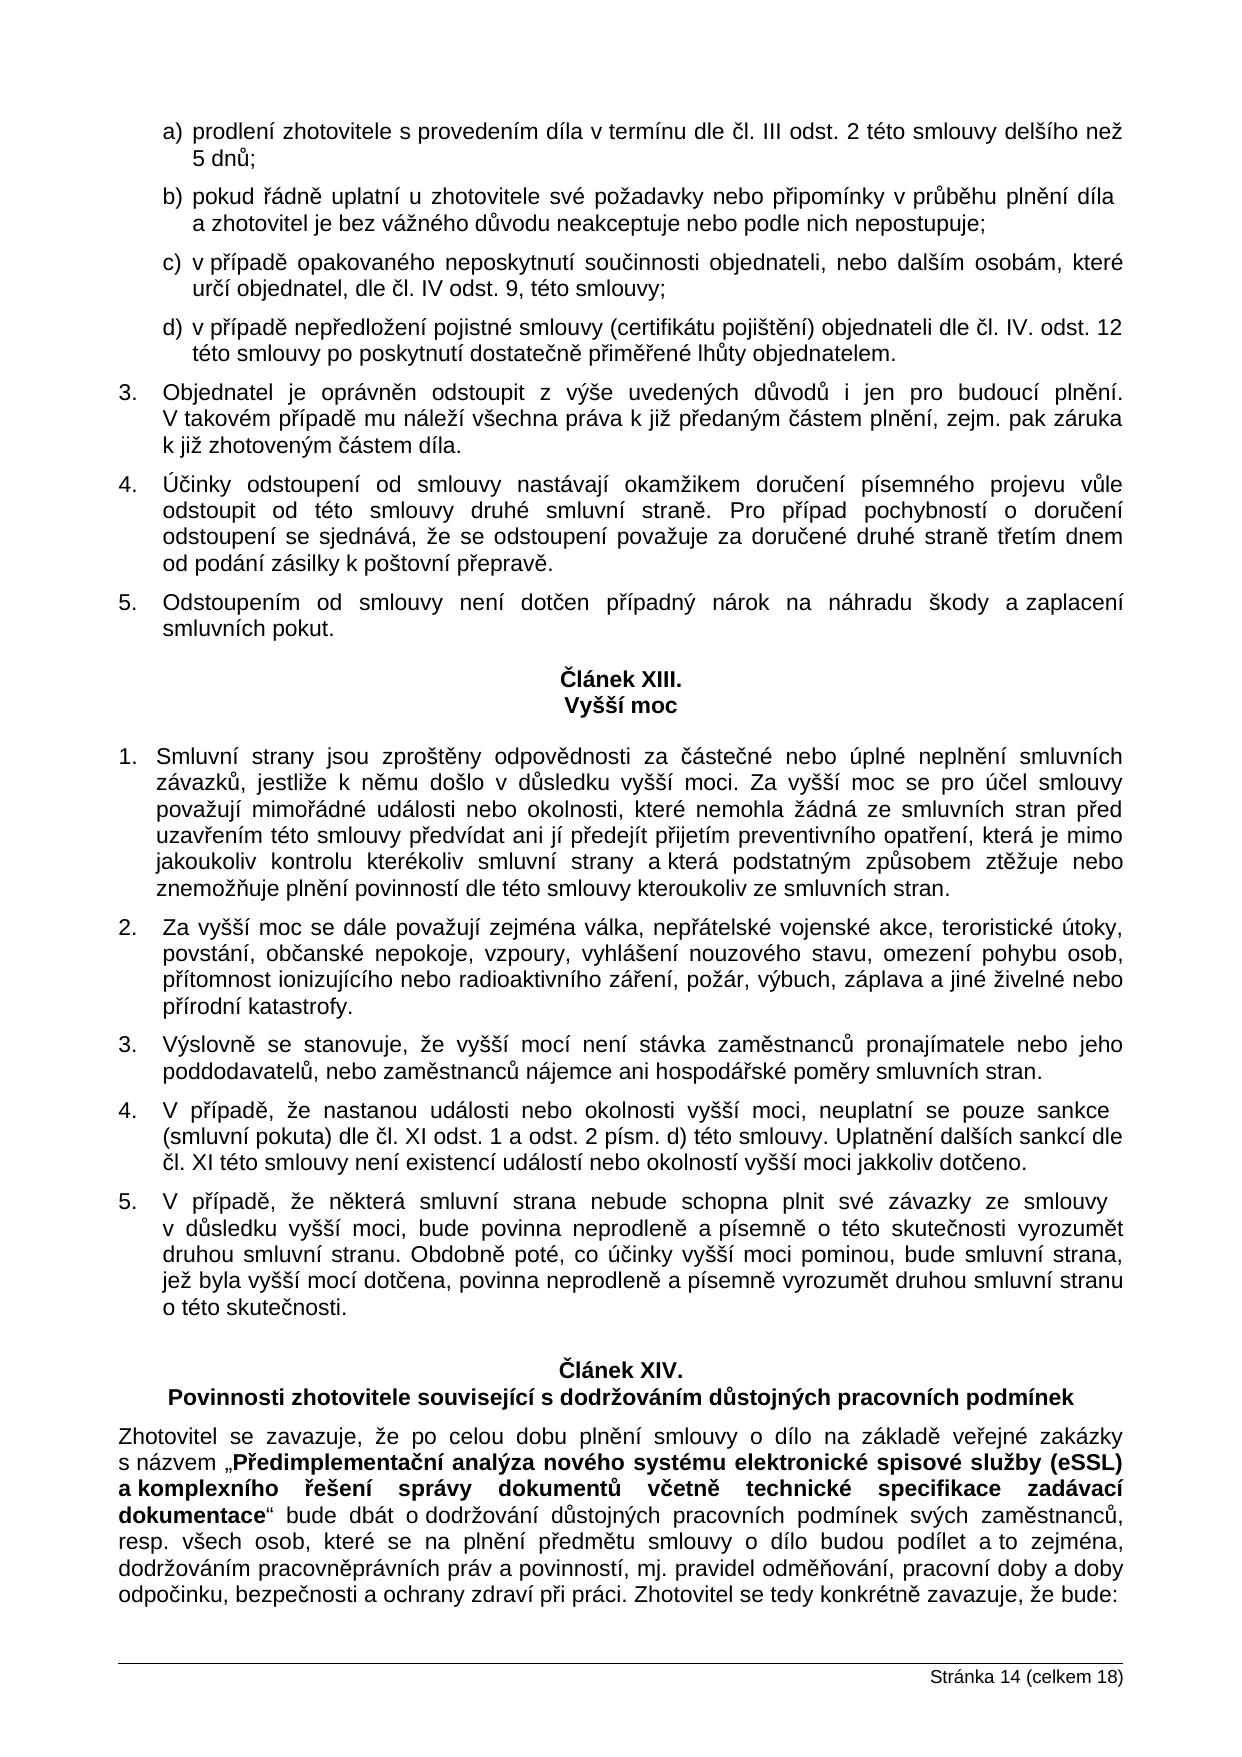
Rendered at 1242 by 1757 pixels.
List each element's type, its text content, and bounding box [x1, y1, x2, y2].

list prodlení zhotovitele s provedením díla v termínu dle čl. III odst. 2 této smlouvy delšího než 5 dnů; [162, 118, 1123, 171]
text Zhotovitel se zavazuje, že po celou dobu plnění smlouvy o dílo na základě veřejné zakázky s názvem „Předimplementační analýza nového systému elektronické spisové služby (eSSL) a komplexního řešení správy dokumentů včetně technické specifikace zadávací dokumentace“ bude dbát o dodržování důstojných pracovních podmínek svých zaměstnanců, resp. všech osob, které se na plnění předmětu smlouvy o dílo budou podílet a to zejména, dodržováním pracovněprávních práv a povinností, mj. pravidel odměňování, pracovní doby a doby odpočinku, bezpečnosti a ochrany zdraví při práci. Zhotovitel se tedy konkrétně zavazuje, že bude: [118, 1423, 1123, 1607]
list Objednatel je oprávněn odstoupit z výše uvedených důvodů i jen pro budoucí plnění. V takovém případě mu náleží všechna práva k již předaným částem plnění, zejm. pak záruka k již zhotoveným částem díla. [118, 379, 1123, 458]
subtitle Článek XIII. [118, 666, 1123, 692]
text Vyšší moc [118, 692, 1123, 719]
list v případě nepředložení pojistné smlouvy (certifikátu pojištění) objednateli dle čl. IV. odst. 12 této smlouvy po poskytnutí dostatečně přiměřené lhůty objednatelem. [162, 314, 1123, 366]
list V případě, že nastanou události nebo okolnosti vyšší moci, neuplatní se pouze sankce (smluvní pokuta) dle čl. XI odst. 1 a odst. 2 písm. d) této smlouvy. Uplatnění dalších sankcí dle čl. XI této smlouvy není existencí událostí nebo okolností vyšší moci jakkoliv dotčeno. [118, 1097, 1123, 1176]
list pokud řádně uplatní u zhotovitele své požadavky nebo připomínky v průběhu plnění díla a zhotovitel je bez vážného důvodu neakceptuje nebo podle nich nepostupuje; [162, 183, 1123, 236]
list Výslovně se stanovuje, že vyšší mocí není stávka zaměstnanců pronajímatele nebo jeho poddodavatelů, nebo zaměstnanců nájemce ani hospodářské poměry smluvních stran. [118, 1031, 1123, 1084]
subtitle Článek XIV. Povinnosti zhotovitele související s dodržováním důstojných pracovních podmínek [118, 1357, 1123, 1410]
list v případě opakovaného neposkytnutí součinnosti objednateli, nebo dalším osobám, které určí objednatel, dle čl. IV odst. 9, této smlouvy; [162, 248, 1123, 301]
list Účinky odstoupení od smlouvy nastávají okamžikem doručení písemného projevu vůle odstoupit od této smlouvy druhé smluvní straně. Pro případ pochybností o doručení odstoupení se sjednává, že se odstoupení považuje za doručené druhé straně třetím dnem od podání zásilky k poštovní přepravě. [118, 471, 1123, 576]
list V případě, že některá smluvní strana nebude schopna plnit své závazky ze smlouvy v důsledku vyšší moci, bude povinna neprodleně a písemně o této skutečnosti vyrozumět druhou smluvní stranu. Obdobně poté, co účinky vyšší moci pominou, bude smluvní strana, jež byla vyšší mocí dotčena, povinna neprodleně a písemně vyrozumět druhou smluvní stranu o této skutečnosti. [118, 1188, 1123, 1320]
list Smluvní strany jsou zproštěny odpovědnosti za částečné nebo úplné neplnění smluvních závazků, jestliže k němu došlo v důsledku vyšší moci. Za vyšší moc se pro účel smlouvy považují mimořádné události nebo okolnosti, které nemohla žádná ze smluvních stran před uzavřením této smlouvy předvídat ani jí předejít přijetím preventivního opatření, která je mimo jakoukoliv kontrolu kterékoliv smluvní strany a která podstatným způsobem ztěžuje nebo znemožňuje plnění povinností dle této smlouvy kteroukoliv ze smluvních stran. [118, 743, 1123, 901]
list Za vyšší moc se dále považují zejména válka, nepřátelské vojenské akce, teroristické útoky, povstání, občanské nepokoje, vzpoury, vyhlášení nouzového stavu, omezení pohybu osob, přítomnost ionizujícího nebo radioaktivního záření, požár, výbuch, záplava a jiné živelné nebo přírodní katastrofy. [118, 913, 1123, 1019]
list Odstoupením od smlouvy není dotčen případný nárok na náhradu škody a zaplacení smluvních pokut. [118, 588, 1123, 641]
